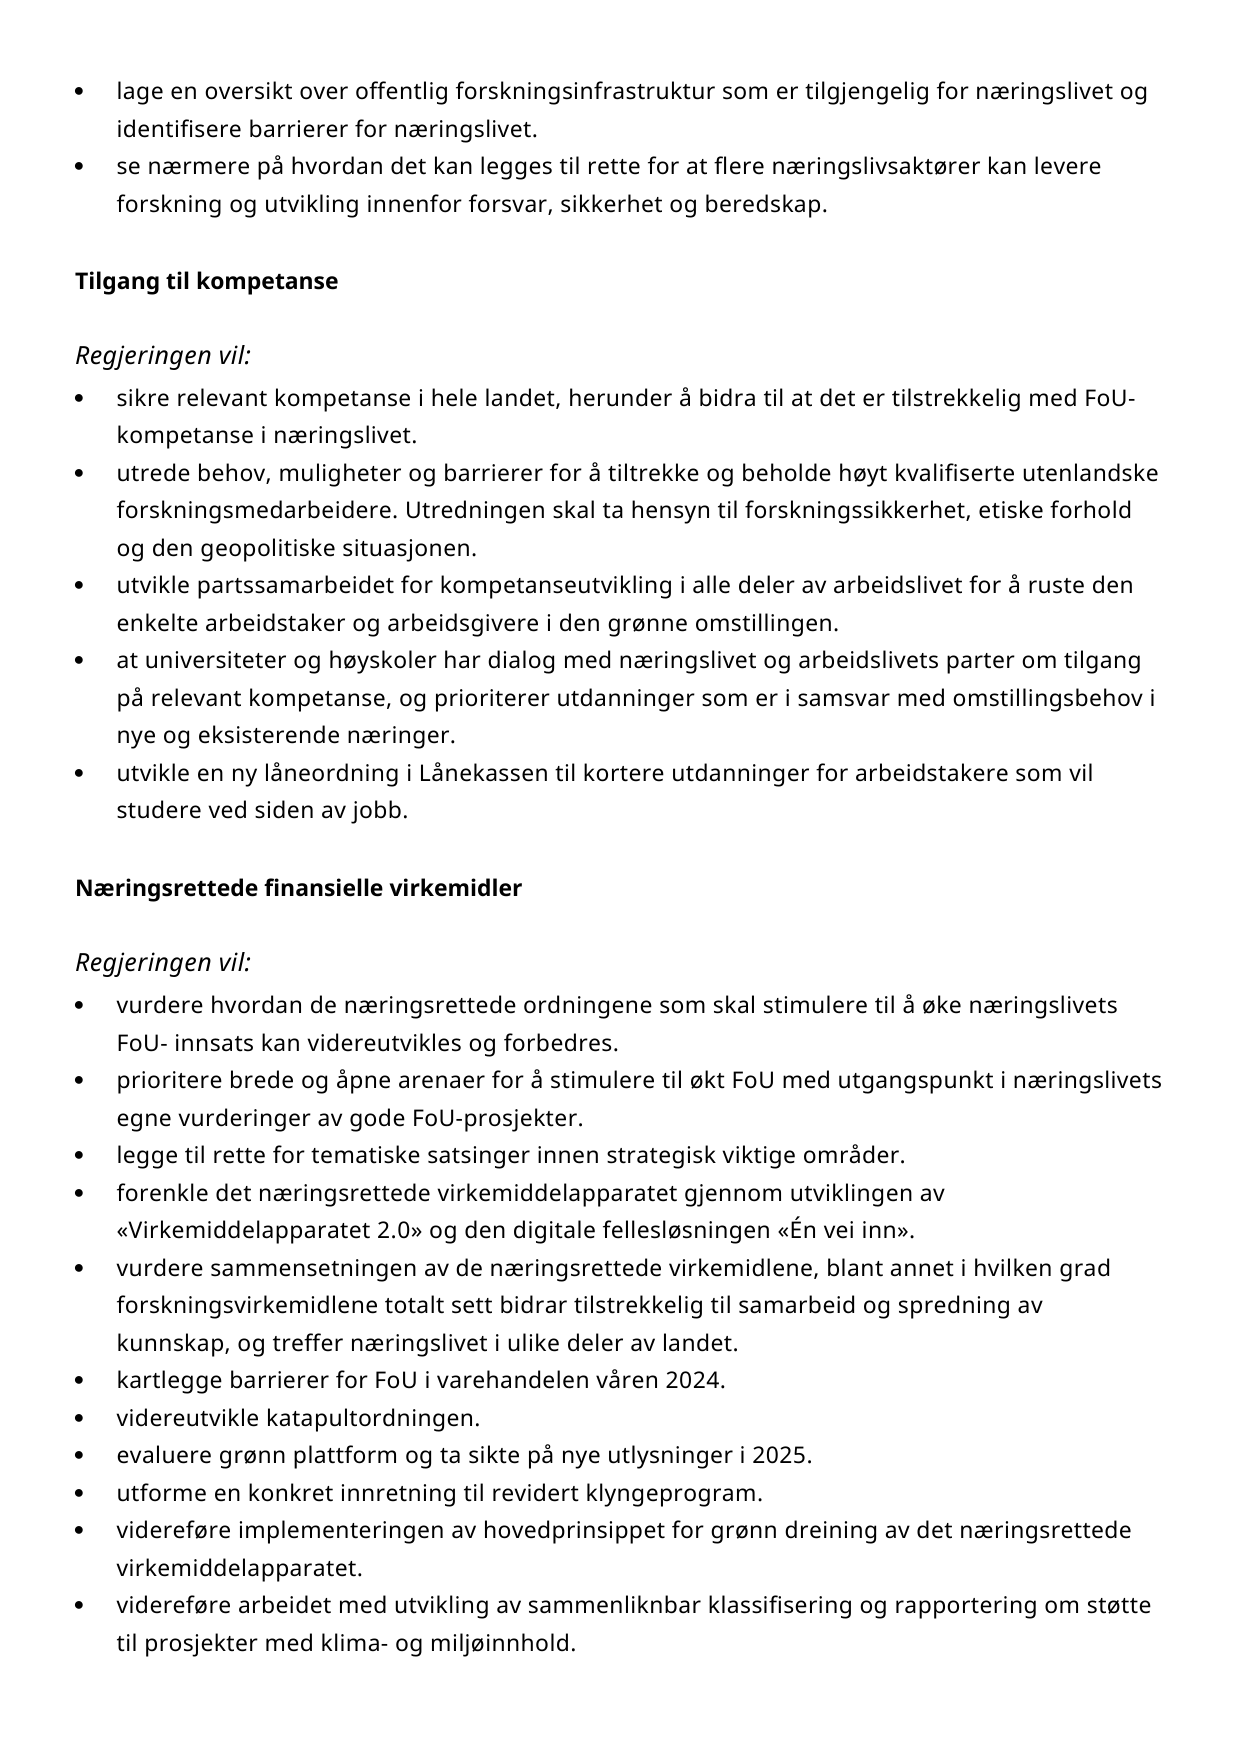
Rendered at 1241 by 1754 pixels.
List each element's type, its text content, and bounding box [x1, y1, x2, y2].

list utrede behov, muligheter og barrierer for å tiltrekke og beholde høyt kvalifiserte utenlandske forskningsmedarbeidere. Utredningen skal ta hensyn til forskningssikkerhet, etiske forhold og den geopolitiske situasjonen. [75, 457, 1165, 563]
list evaluere grønn plattform og ta sikte på nye utlysninger i 2025. [75, 1439, 1165, 1470]
list vurdere sammensetningen av de næringsrettede virkemidlene, blant annet i hvilken grad forskningsvirkemidlene totalt sett bidrar tilstrekkelig til samarbeid og spredning av kunnskap, og treffer næringslivet i ulike deler av landet. [75, 1251, 1165, 1358]
list forenkle det næringsrettede virkemiddelapparatet gjennom utviklingen av «Virkemiddelapparatet 2.0» og den digitale fellesløsningen «Én vei inn». [75, 1176, 1165, 1245]
list legge til rette for tematiske satsinger innen strategisk viktige områder. [75, 1139, 1165, 1170]
text Regjeringen vil: [75, 337, 1165, 372]
list vurdere hvordan de næringsrettede ordningene som skal stimulere til å øke næringslivets FoU- innsats kan videreutvikles og forbedres. [75, 989, 1165, 1058]
text Tilgang til kompetanse [75, 264, 1165, 296]
list videreføre implementeringen av hovedprinsippet for grønn dreining av det næringsrettede virkemiddelapparatet. [75, 1514, 1165, 1583]
list utvikle en ny låneordning i Lånekassen til kortere utdanninger for arbeidstakere som vil studere ved siden av jobb. [75, 757, 1165, 826]
list lage en oversikt over offentlig forskningsinfrastruktur som er tilgjengelig for næringslivet og identifisere barrierer for næringslivet. [75, 75, 1165, 144]
list utvikle partssamarbeidet for kompetanseutvikling i alle deler av arbeidslivet for å ruste den enkelte arbeidstaker og arbeidsgivere i den grønne omstillingen. [75, 569, 1165, 638]
list prioritere brede og åpne arenaer for å stimulere til økt FoU med utgangspunkt i næringslivets egne vurderinger av gode FoU-prosjekter. [75, 1064, 1165, 1133]
text Regjeringen vil: [75, 944, 1165, 978]
list at universiteter og høyskoler har dialog med næringslivet og arbeidslivets parter om tilgang på relevant kompetanse, og prioriterer utdanninger som er i samsvar med omstillingsbehov i nye og eksisterende næringer. [75, 644, 1165, 751]
list kartlegge barrierer for FoU i varehandelen våren 2024. [75, 1364, 1165, 1395]
list sikre relevant kompetanse i hele landet, herunder å bidra til at det er tilstrekkelig med FoU-kompetanse i næringslivet. [75, 382, 1165, 451]
list videreutvikle katapultordningen. [75, 1401, 1165, 1433]
list videreføre arbeidet med utvikling av sammenliknbar klassifisering og rapportering om støtte til prosjekter med klima- og miljøinnhold. [75, 1589, 1165, 1658]
text Næringsrettede finansielle virkemidler [75, 872, 1165, 903]
list utforme en konkret innretning til revidert klyngeprogram. [75, 1476, 1165, 1508]
list se nærmere på hvordan det kan legges til rette for at flere næringslivsaktører kan levere forskning og utvikling innenfor forsvar, sikkerhet og beredskap. [75, 150, 1165, 219]
